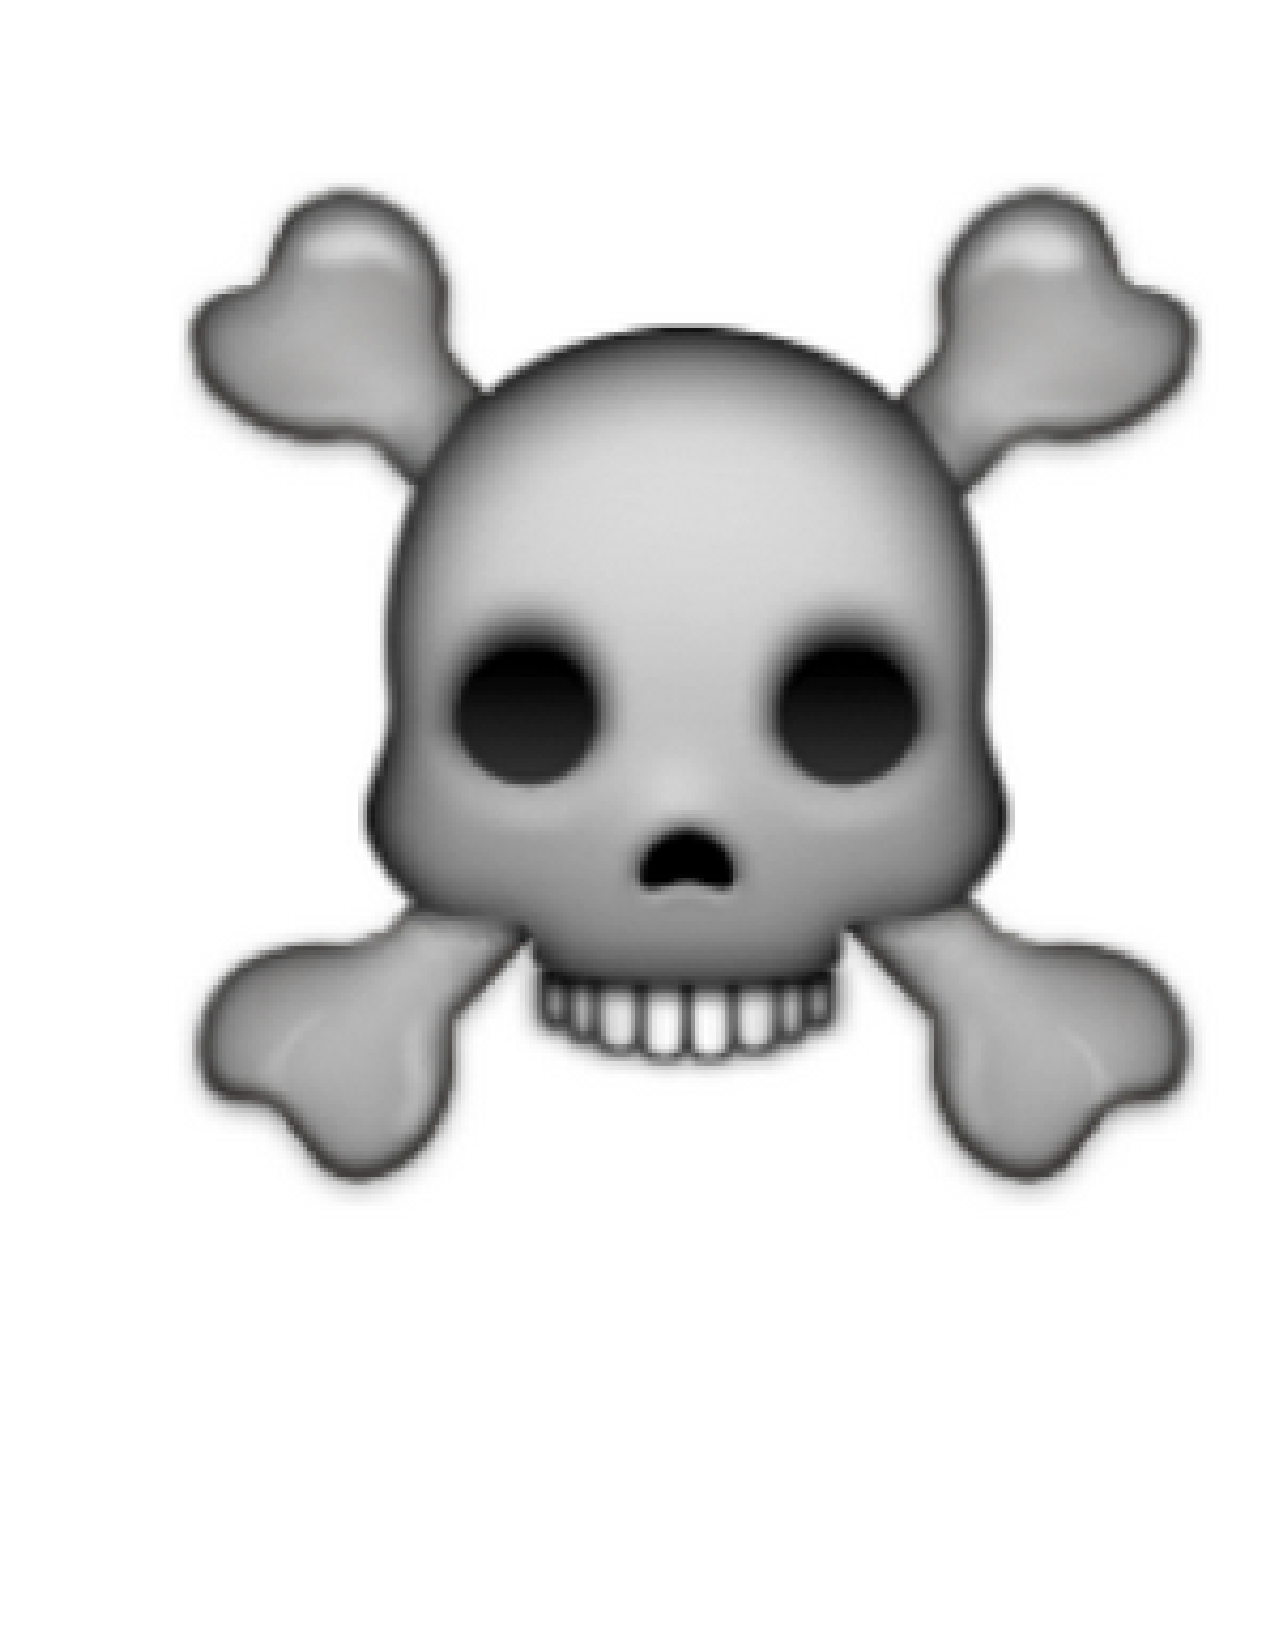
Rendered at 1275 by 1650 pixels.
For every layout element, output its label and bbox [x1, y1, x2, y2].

picture [150, 150, 1241, 1241]
